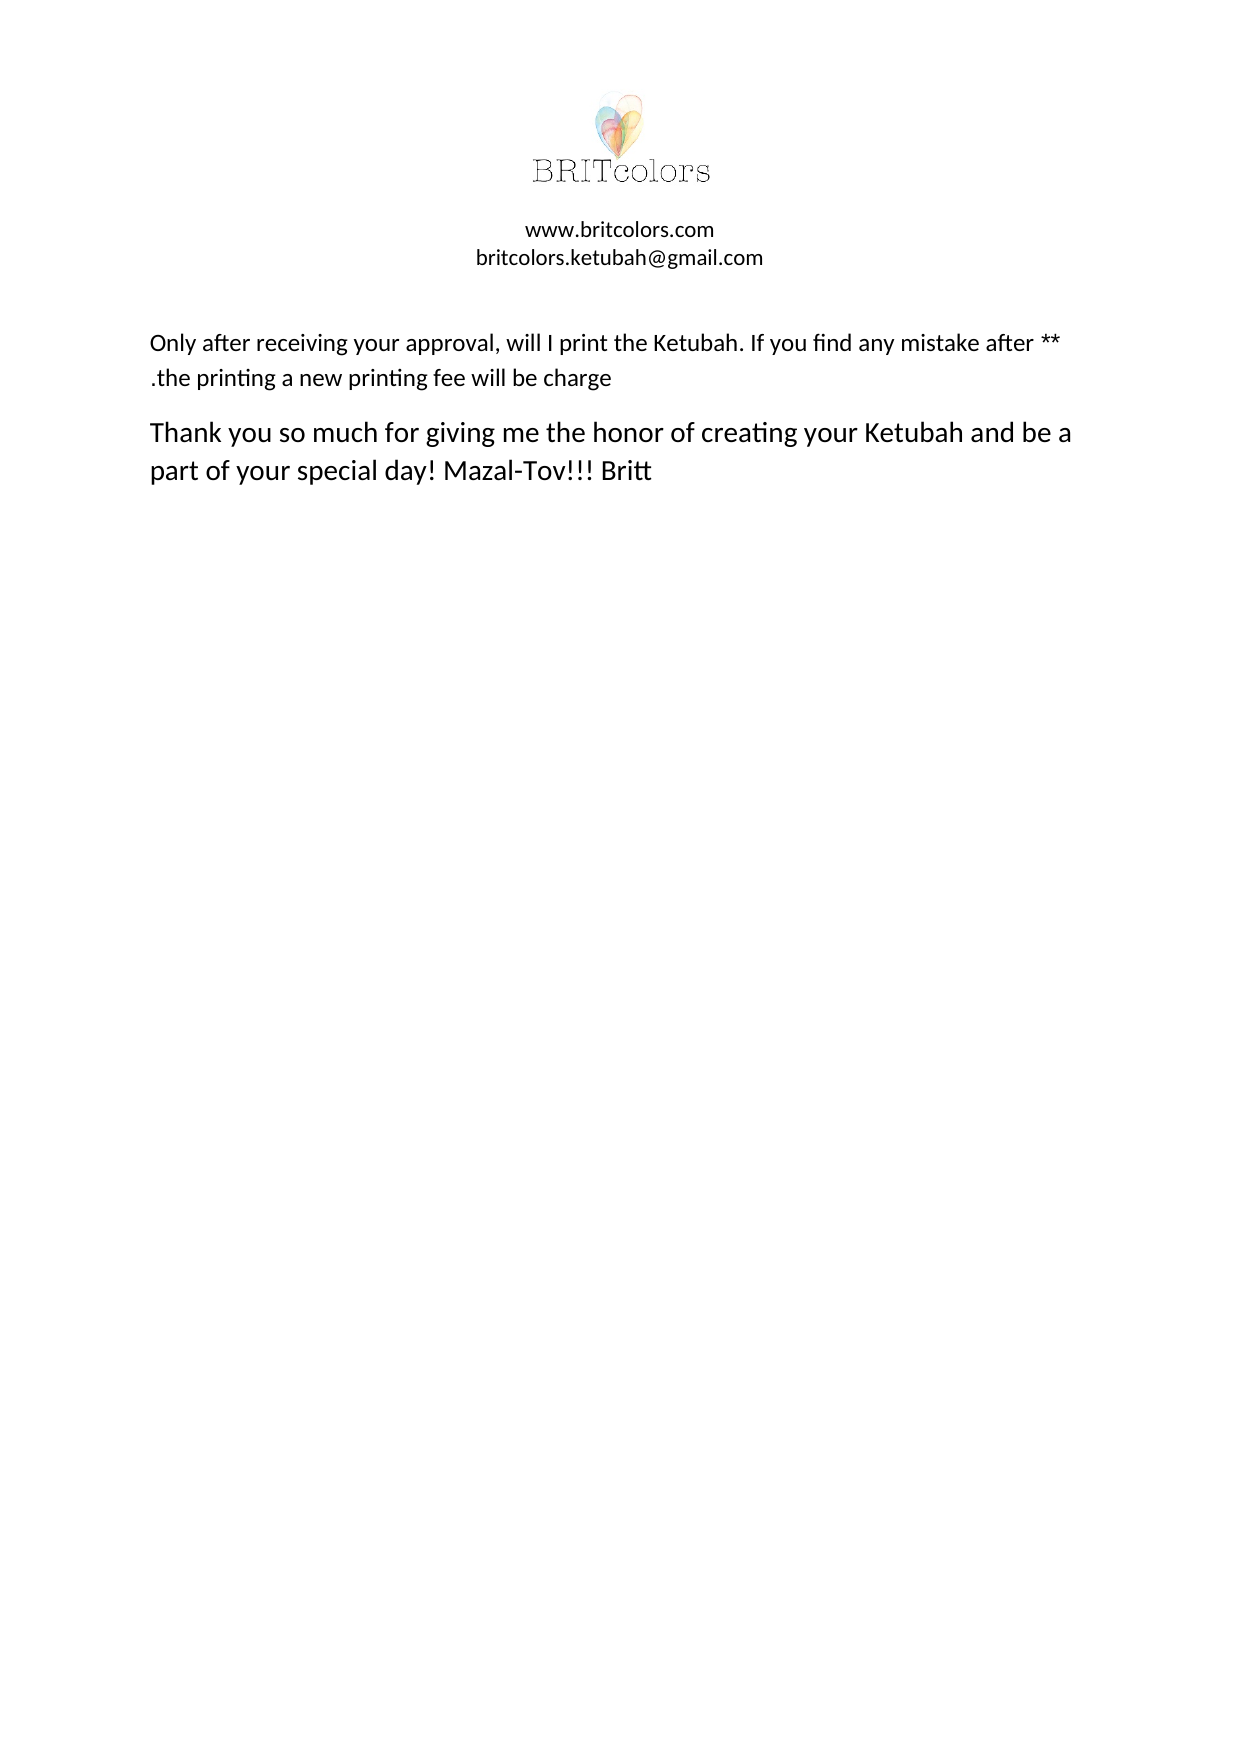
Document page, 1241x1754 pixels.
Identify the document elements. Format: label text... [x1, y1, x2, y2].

picture [515, 81, 723, 191]
text Thank you so much for giving me the honor of creating your Ketubah and be a part of your special day! Mazal-Tov!!! Britt [150, 414, 1090, 488]
